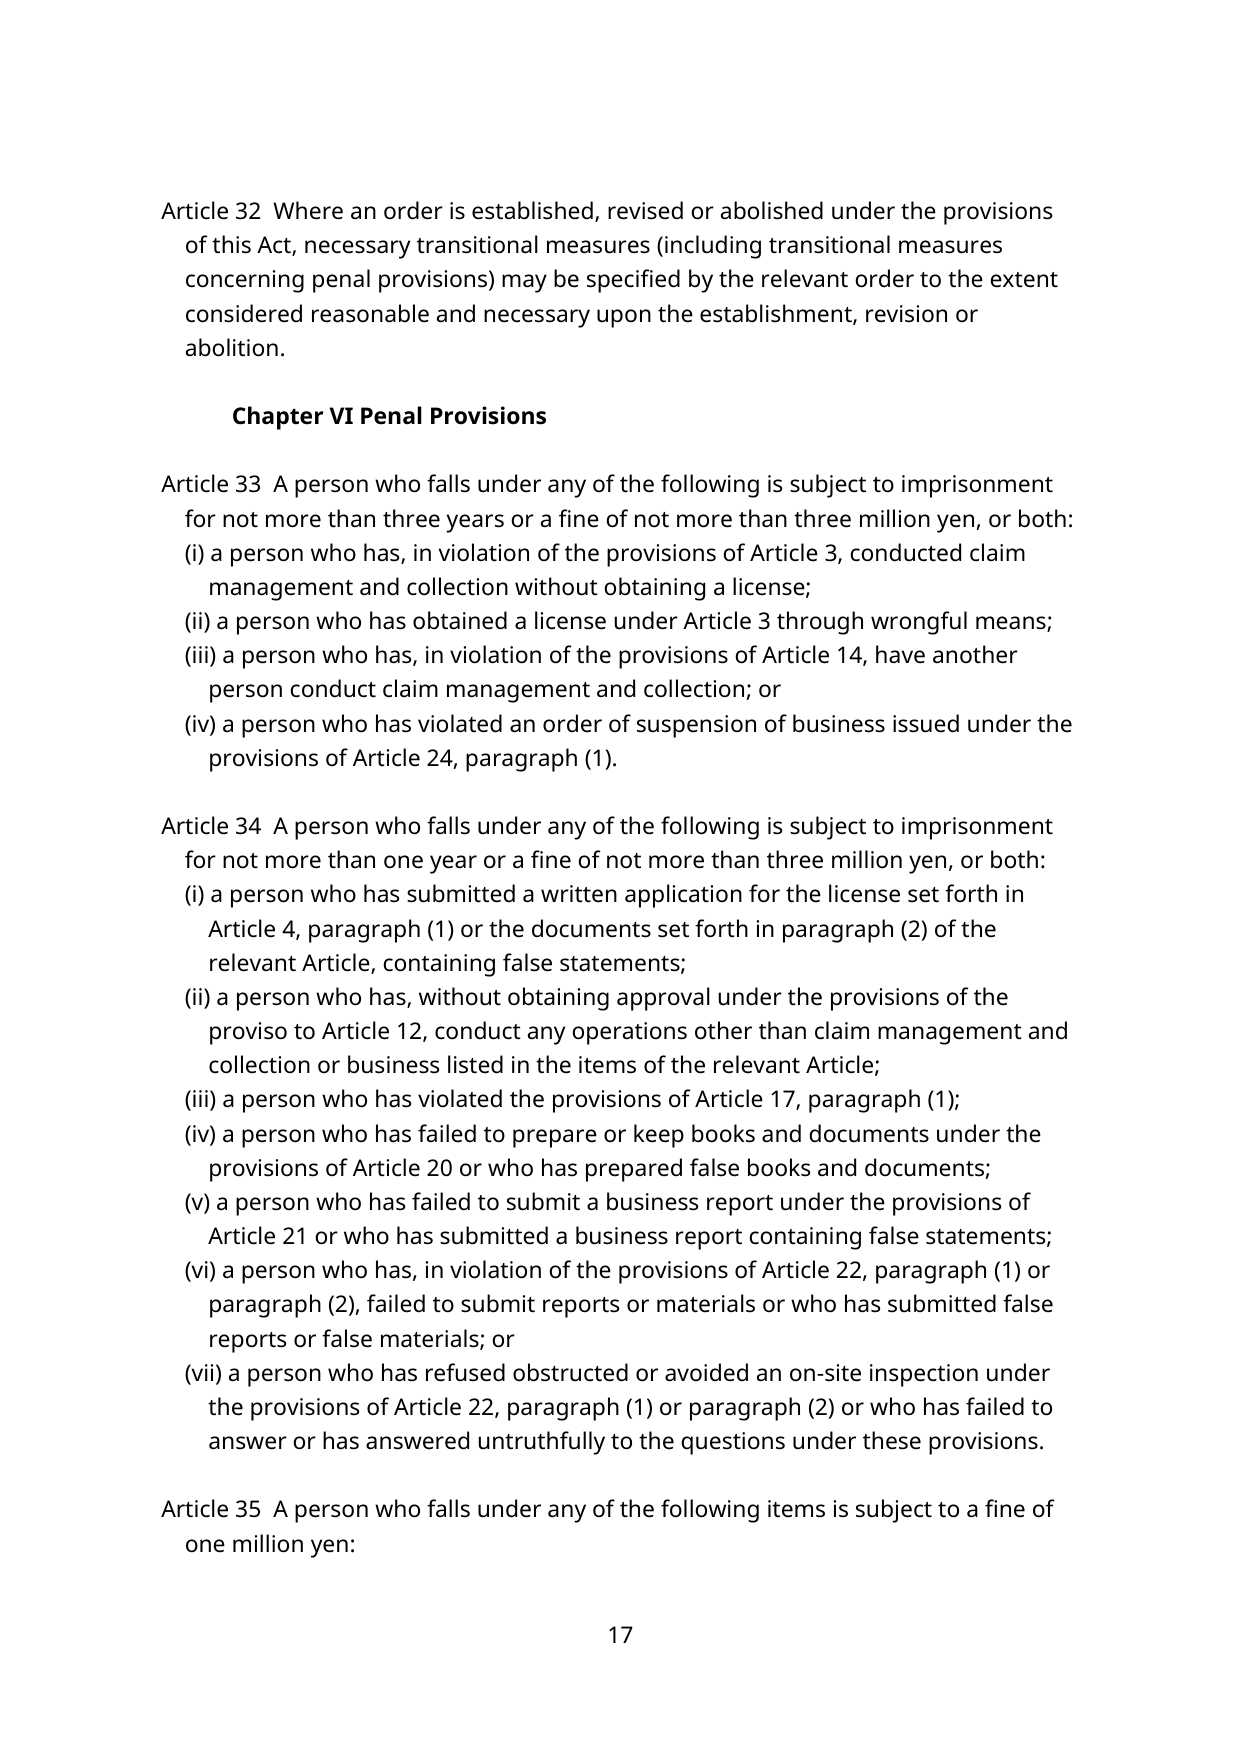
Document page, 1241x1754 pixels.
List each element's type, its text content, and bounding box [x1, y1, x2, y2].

text (i) a person who has submitted a written application for the license set forth in Article 4, paragraph (1) or the documents set forth in paragraph (2) of the relevant Article, containing false statements; [184, 877, 1079, 979]
text (v) a person who has failed to submit a business report under the provisions of Article 21 or who has submitted a business report containing false statements; [184, 1184, 1079, 1253]
text (iv) a person who has failed to prepare or keep books and documents under the provisions of Article 20 or who has prepared false books and documents; [184, 1116, 1079, 1184]
text (ii) a person who has, without obtaining approval under the provisions of the proviso to Article 12, conduct any operations other than claim management and collection or business listed in the items of the relevant Article; [184, 979, 1079, 1082]
text (iii) a person who has, in violation of the provisions of Article 14, have another person conduct claim management and collection; or [184, 638, 1079, 706]
text Article 32 Where an order is established, revised or abolished under the provisions of this Act, necessary transitional measures (including transitional measures concerning penal provisions) may be specified by the relevant order to the extent considered reasonable and necessary upon the establishment, revision or abolition. [161, 194, 1079, 364]
text Article 33 A person who falls under any of the following is subject to imprisonment for not more than three years or a fine of not more than three million yen, or both: [161, 467, 1079, 535]
text Article 35 A person who falls under any of the following items is subject to a fine of one million yen: [161, 1492, 1079, 1560]
text Article 34 A person who falls under any of the following is subject to imprisonment for not more than one year or a fine of not more than three million yen, or both: [161, 809, 1079, 877]
text (vii) a person who has refused obstructed or avoided an on-site inspection under the provisions of Article 22, paragraph (1) or paragraph (2) or who has failed to answer or has answered untruthfully to the questions under these provisions. [184, 1355, 1079, 1458]
text (i) a person who has, in violation of the provisions of Article 3, conducted claim management and collection without obtaining a license; [184, 535, 1079, 604]
text (iv) a person who has violated an order of suspension of business issued under the provisions of Article 24, paragraph (1). [184, 706, 1079, 774]
text (vi) a person who has, in violation of the provisions of Article 22, paragraph (1) or paragraph (2), failed to submit reports or materials or who has submitted false reports or false materials; or [184, 1253, 1079, 1355]
text (ii) a person who has obtained a license under Article 3 through wrongful means; [184, 604, 1079, 638]
text Chapter VI Penal Provisions [230, 399, 1079, 433]
text (iii) a person who has violated the provisions of Article 17, paragraph (1); [184, 1082, 1079, 1116]
